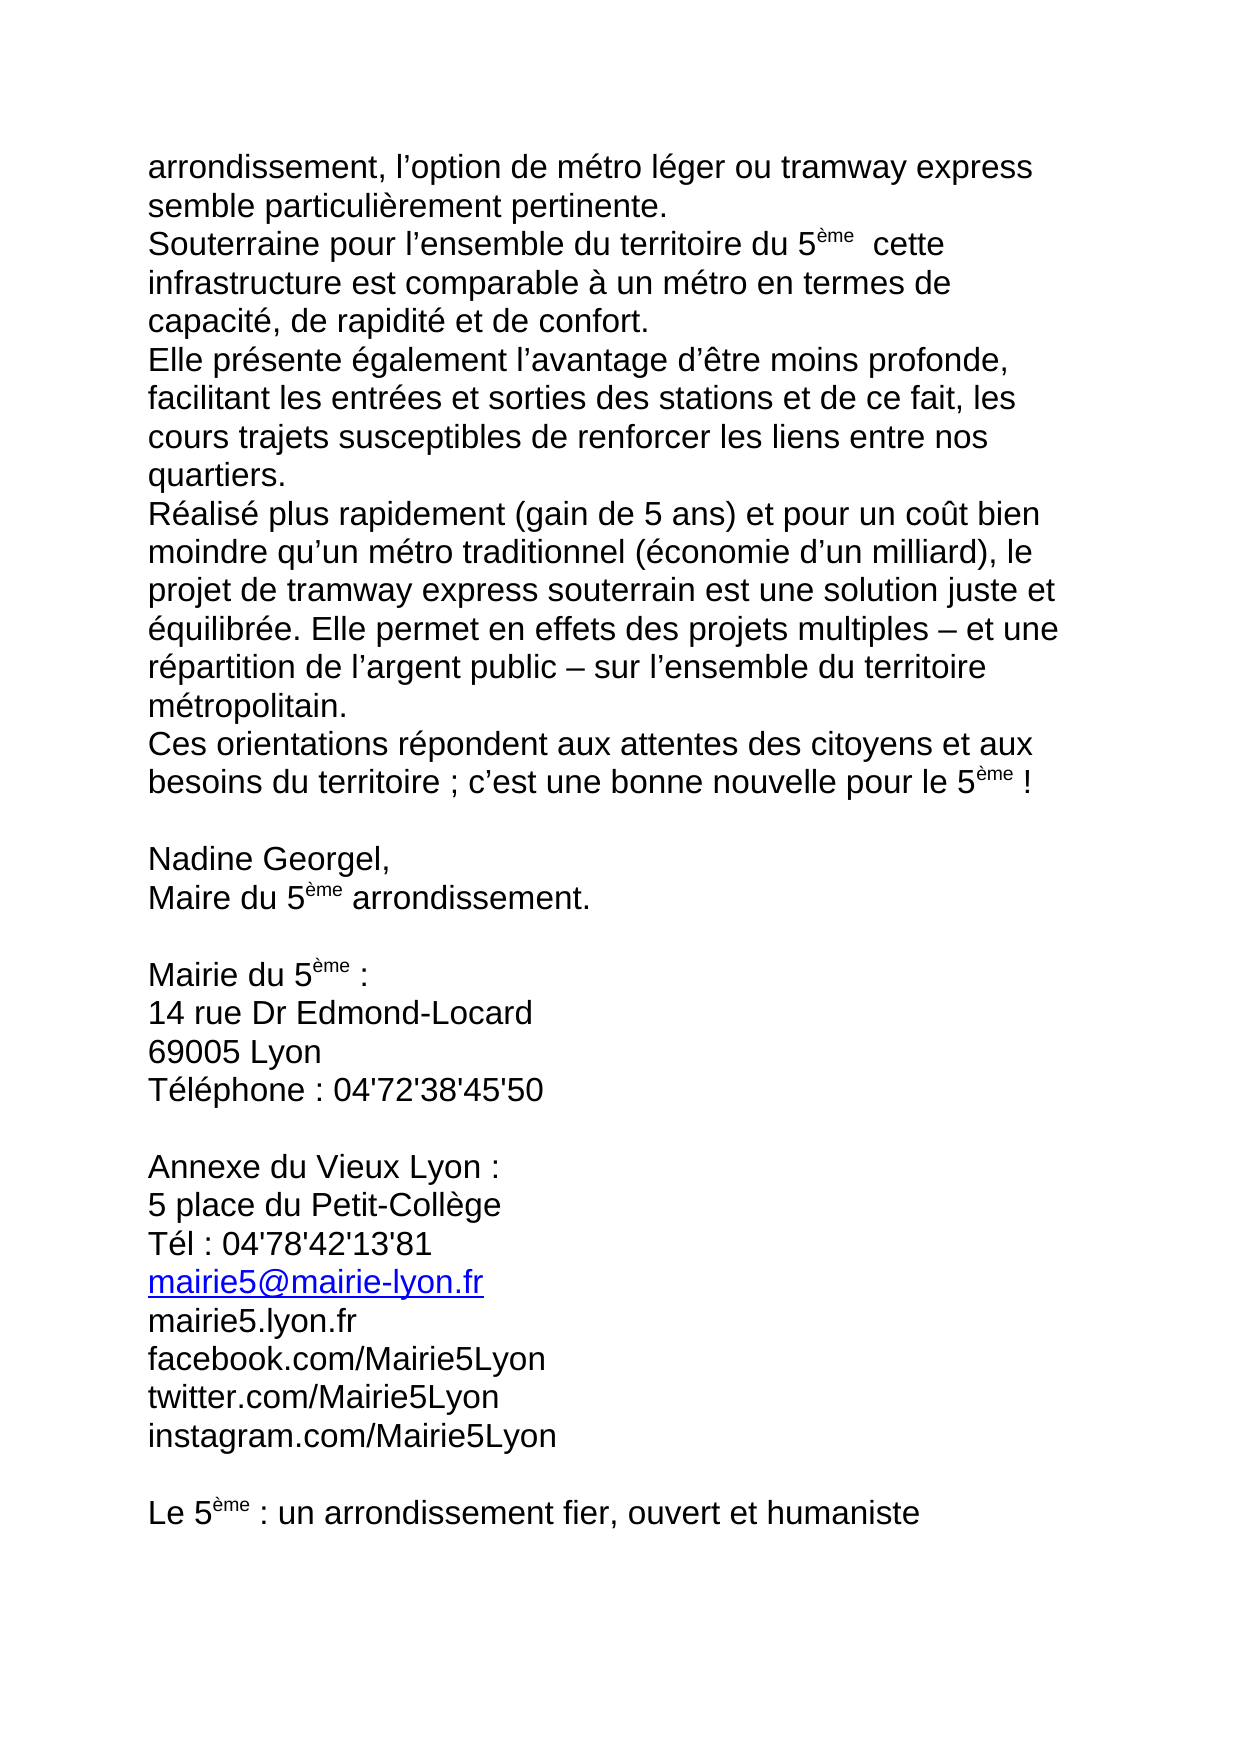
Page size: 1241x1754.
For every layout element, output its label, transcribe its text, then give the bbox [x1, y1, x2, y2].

text 69005 Lyon [148, 1032, 1093, 1070]
text Mairie du 5ème : [148, 955, 1093, 993]
text Le 5ème : un arrondissement fier, ouvert et humaniste [148, 1493, 1093, 1531]
text 14 rue Dr Edmond-Locard [148, 993, 1093, 1032]
text Elle présente également l’avantage d’être moins profonde, facilitant les entrées et sorties des stations et de ce fait, les cours trajets susceptibles de renforcer les liens entre nos quartiers. [148, 340, 1093, 493]
text Maire du 5ème arrondissement. [148, 878, 1093, 916]
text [148, 148, 1093, 224]
text 5 place du Petit-Collège [148, 1185, 1093, 1224]
text Nadine Georgel, [148, 839, 1093, 878]
text Tél : 04'78'42'13'81 mairie5@mairie-lyon.fr mairie5.lyon.fr facebook.com/Mairie5Lyon twitter.com/Mairie5Lyon instagram.com/Mairie5Lyon [148, 1224, 1093, 1454]
text Souterraine pour l’ensemble du territoire du 5ème cette infrastructure est comparable à un métro en termes de capacité, de rapidité et de confort. [148, 224, 1093, 340]
text Annexe du Vieux Lyon : [148, 1147, 1093, 1185]
text Ces orientations répondent aux attentes des citoyens et aux besoins du territoire ; c’est une bonne nouvelle pour le 5ème ! [148, 724, 1093, 801]
text Téléphone : 04'72'38'45'50 [148, 1070, 1093, 1108]
text Réalisé plus rapidement (gain de 5 ans) et pour un coût bien moindre qu’un métro traditionnel (économie d’un milliard), le projet de tramway express souterrain est une solution juste et équilibrée. Elle permet en effets des projets multiples – et une répartition de l’argent public – sur l’ensemble du territoire métropolitain. [148, 493, 1093, 724]
